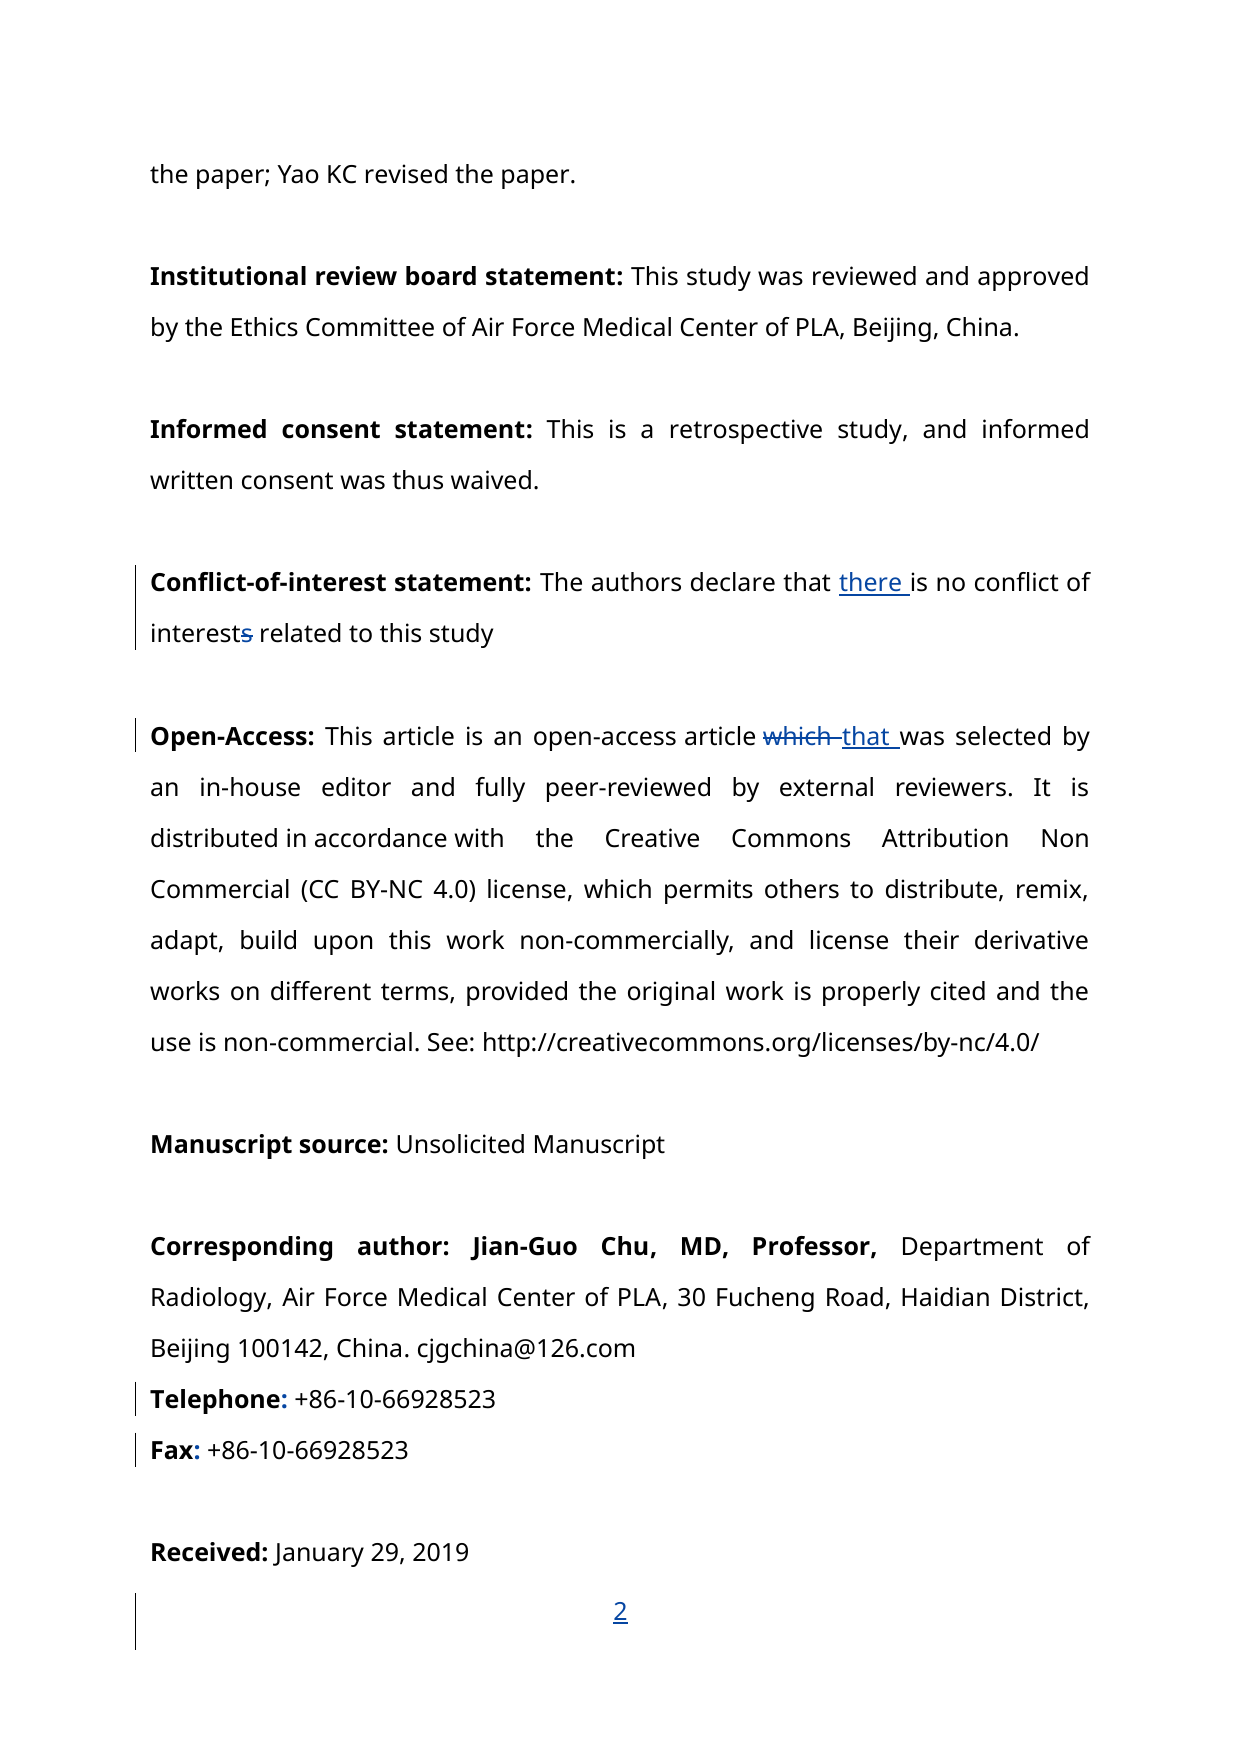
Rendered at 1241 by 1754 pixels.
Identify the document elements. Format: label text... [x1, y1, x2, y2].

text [150, 157, 1090, 191]
text Corresponding author: Jian-Guo Chu, MD, Professor, Department of Radiology, Air Force Medical Center of PLA, 30 Fucheng Road, Haidian District, Beijing 100142, China. cjgchina@126.com [150, 1228, 1090, 1365]
text Informed consent statement: This is a retrospective study, and informed written consent was thus waived. [150, 412, 1090, 497]
text Institutional review board statement: This study was reviewed and approved by the Ethics Committee of Air Force Medical Center of PLA, Beijing, China. [150, 259, 1090, 344]
text Received: January 29, 2019 [150, 1535, 1090, 1569]
text Conflict-of-interest statement: The authors declare that is no conflict of interest related to this study [150, 565, 1090, 650]
text Fax: +86-10-66928523 [150, 1433, 1090, 1467]
text Telephone: +86-10-66928523 [150, 1382, 1090, 1416]
text Manuscript source: Unsolicited Manuscript [150, 1126, 1090, 1161]
text Open-Access: This article is an open-access article was selected by an in-house editor and fully peer-reviewed by external reviewers. It is distributed in accordance with the Creative Commons Attribution Non Commercial (CC BY-NC 4.0) license, which permits others to distribute, remix, adapt, build upon this work non-commercially, and license their derivative works on different terms, provided the original work is properly cited and the use is non-commercial. See: http://creativecommons.org/licenses/by-nc/4.0/ [150, 718, 1090, 1058]
